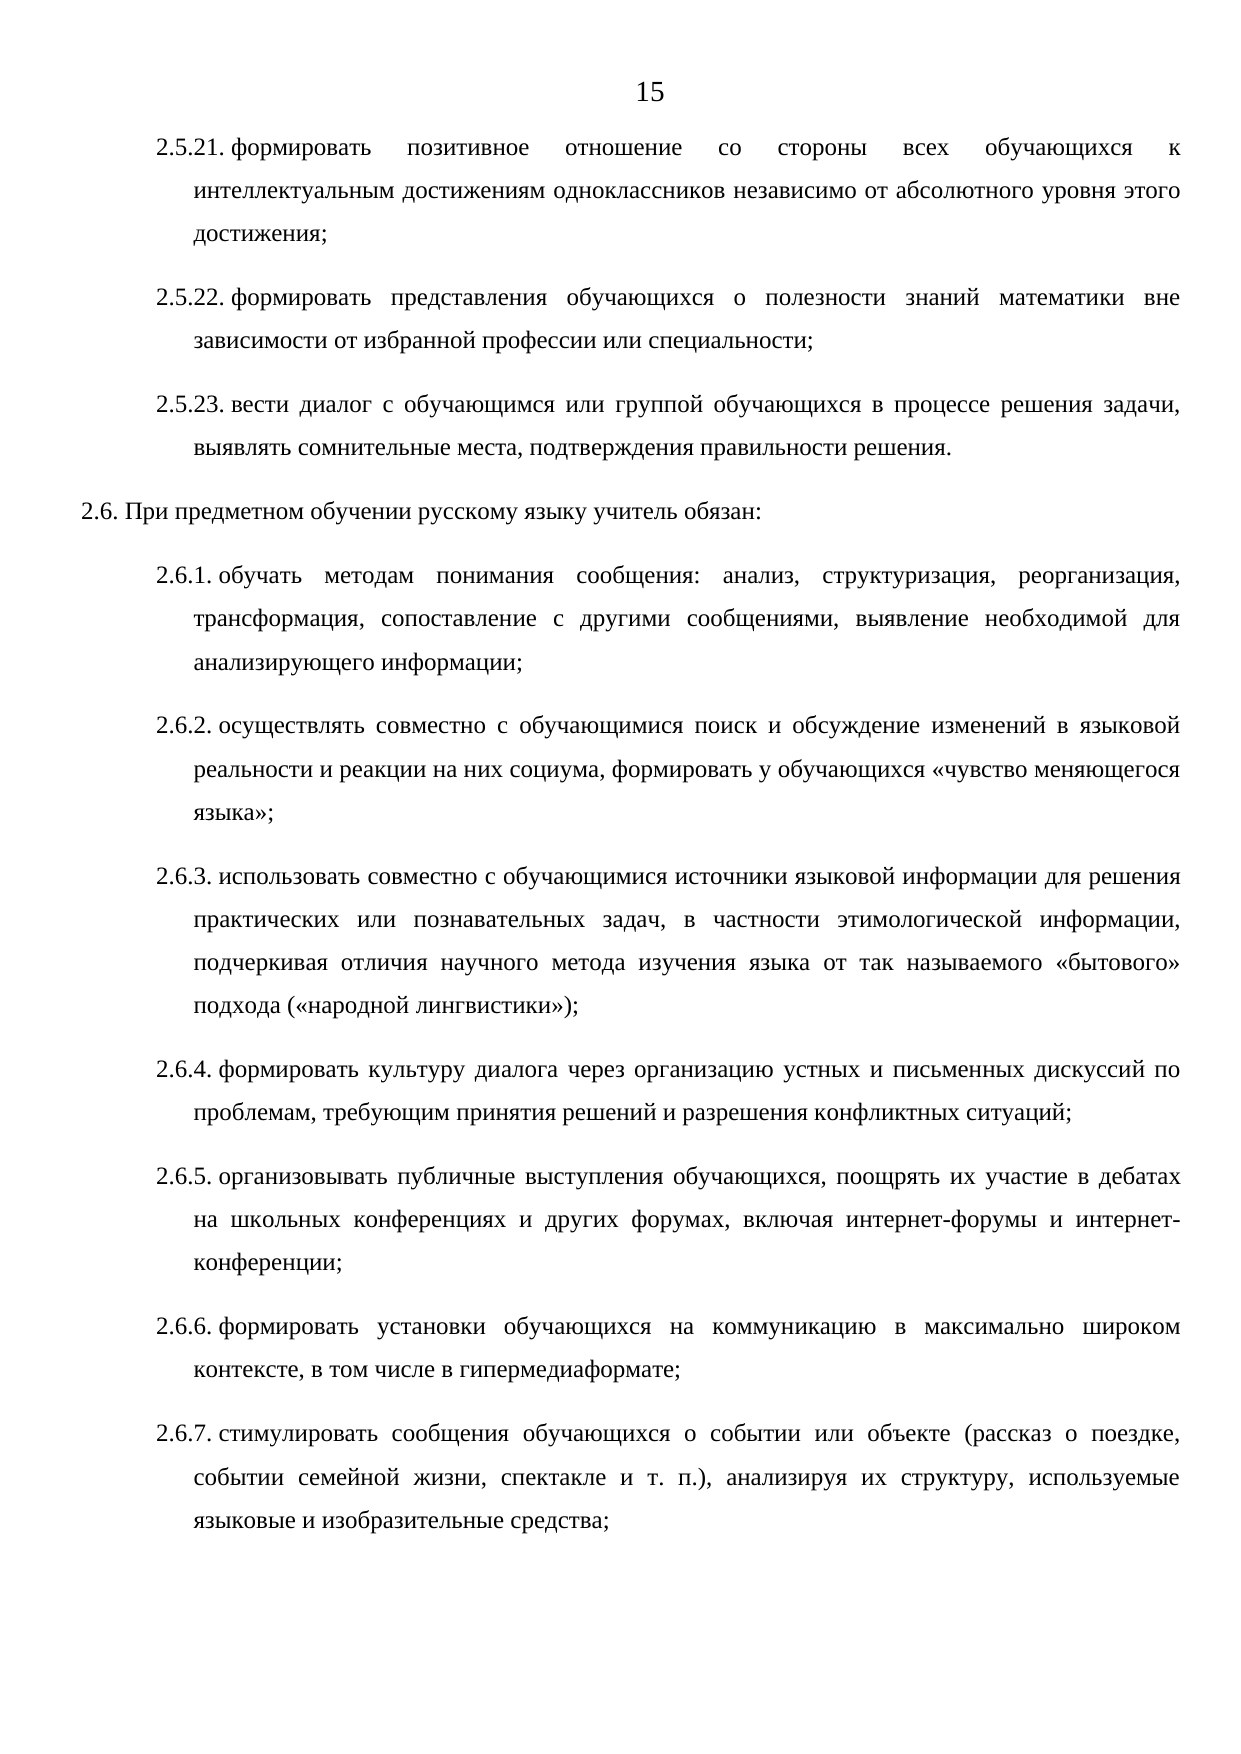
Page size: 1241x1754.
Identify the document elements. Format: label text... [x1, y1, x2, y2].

list формировать культуру диалога через организацию устных и письменных дискуссий по проблемам, требующим принятия решений и разрешения конфликтных ситуаций; [156, 1054, 1181, 1126]
list осуществлять совместно с обучающимися поиск и обсуждение изменений в языковой реальности и реакции на них социума, формировать у обучающихся «чувство меняющегося языка»; [156, 711, 1181, 826]
list стимулировать сообщения обучающихся о событии или объекте (рассказ о поездке, событии семейной жизни, спектакле и т. п.), анализируя их структуру, используемые языковые и изобразительные средства; [156, 1418, 1181, 1533]
list обучать методам понимания сообщения: анализ, структуризация, реорганизация, трансформация, сопоставление с другими сообщениями, выявление необходимой для анализирующего информации; [156, 560, 1181, 675]
list использовать совместно с обучающимися источники языковой информации для решения практических или познавательных задач, в частности этимологической информации, подчеркивая отличия научного метода изучения языка от так называемого «бытового» подхода («народной лингвистики»); [156, 861, 1181, 1019]
list формировать позитивное отношение со стороны всех обучающихся к интеллектуальным достижениям одноклассников независимо от абсолютного уровня этого достижения; [156, 132, 1181, 247]
list При предметном обучении русскому языку учитель обязан: [81, 496, 1181, 525]
list формировать представления обучающихся о полезности знаний математики вне зависимости от избранной профессии или специальности; [156, 282, 1181, 354]
list вести диалог с обучающимся или группой обучающихся в процессе решения задачи, выявлять сомнительные места, подтверждения правильности решения. [156, 389, 1181, 461]
list организовывать публичные выступления обучающихся, поощрять их участие в дебатах на школьных конференциях и других форумах, включая интернет-форумы и интернет-конференции; [156, 1161, 1181, 1276]
list формировать установки обучающихся на коммуникацию в максимально широком контексте, в том числе в гипермедиаформате; [156, 1311, 1181, 1383]
